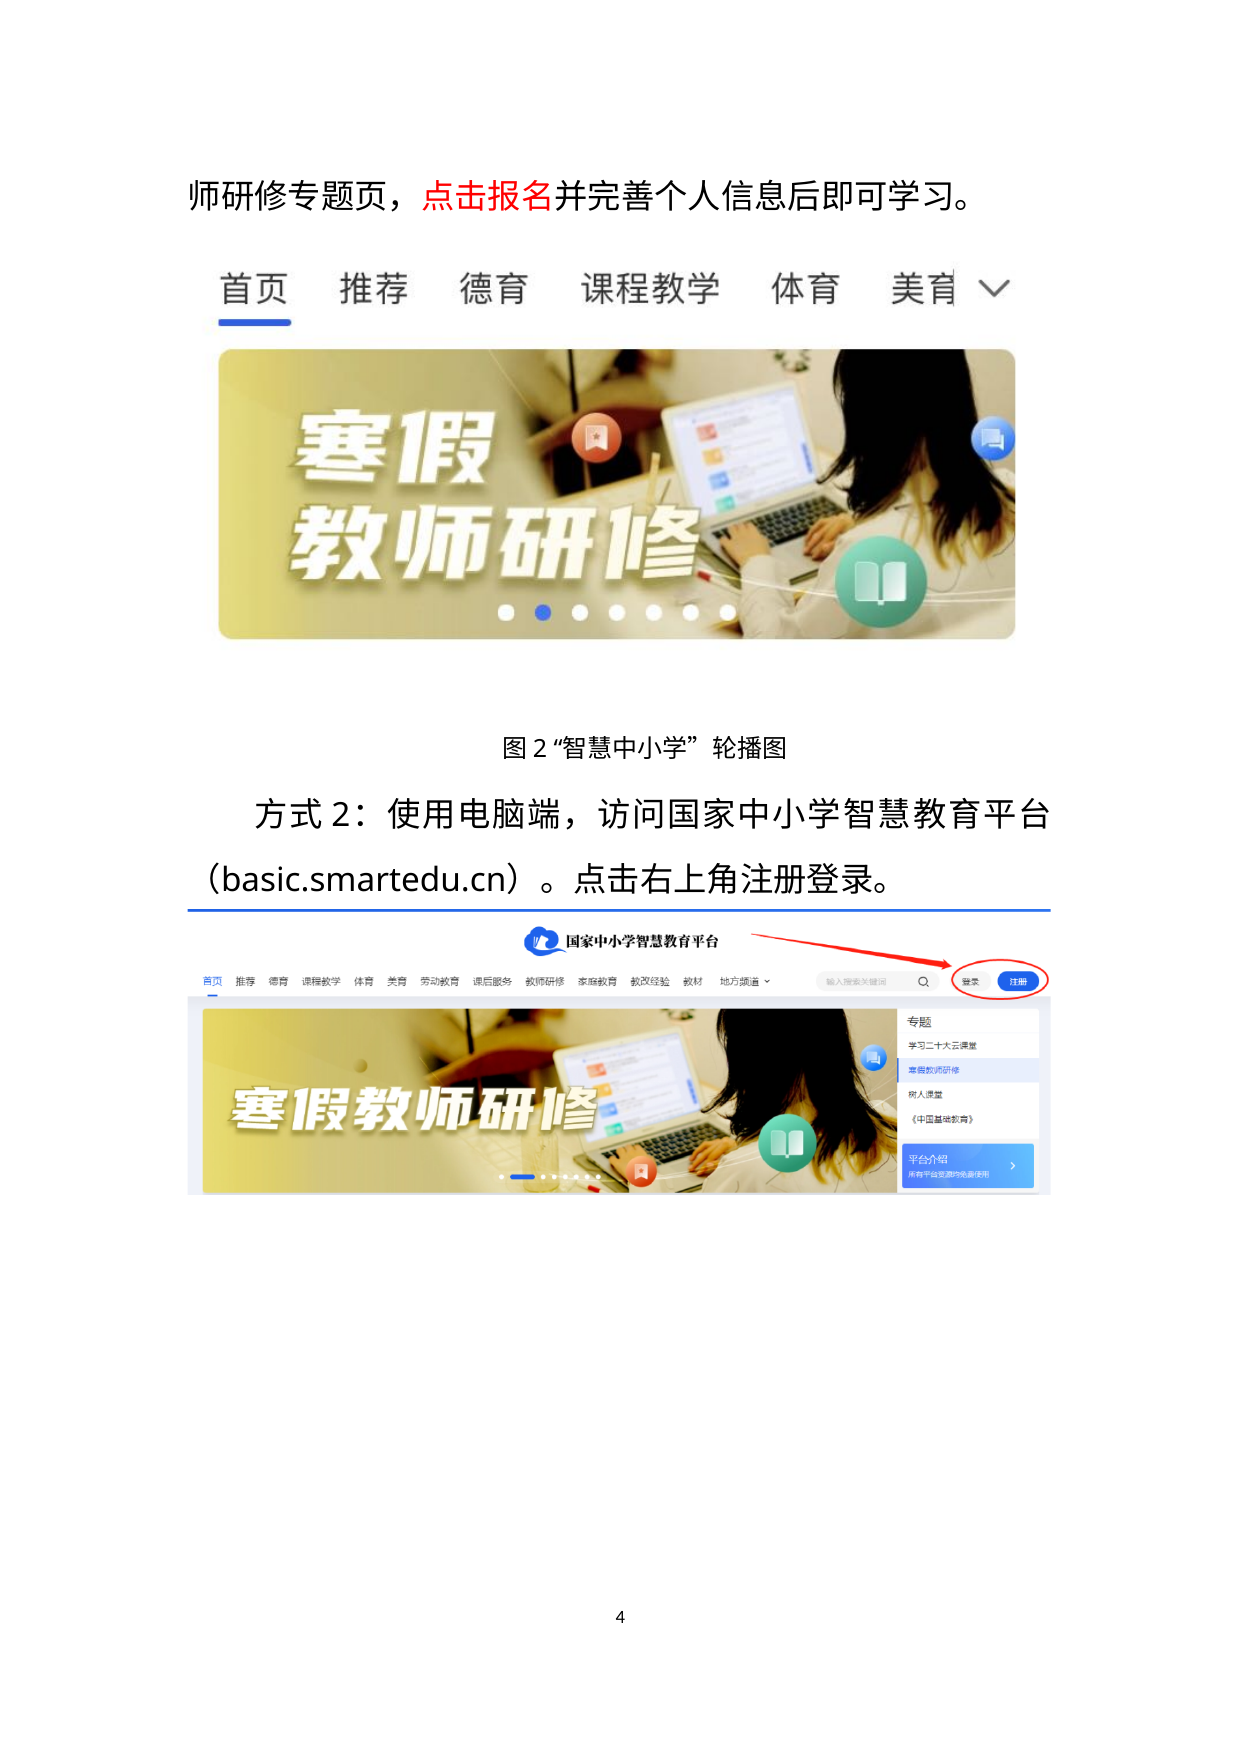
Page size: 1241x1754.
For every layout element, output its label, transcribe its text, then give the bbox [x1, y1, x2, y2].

picture [187, 909, 1051, 1195]
picture [184, 252, 1050, 689]
text 方式2：使用电脑端，访问国家中小学智慧教育平台（basic.smartedu.cn）。点击右上角注册登录。 [187, 779, 1053, 909]
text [187, 162, 1053, 227]
